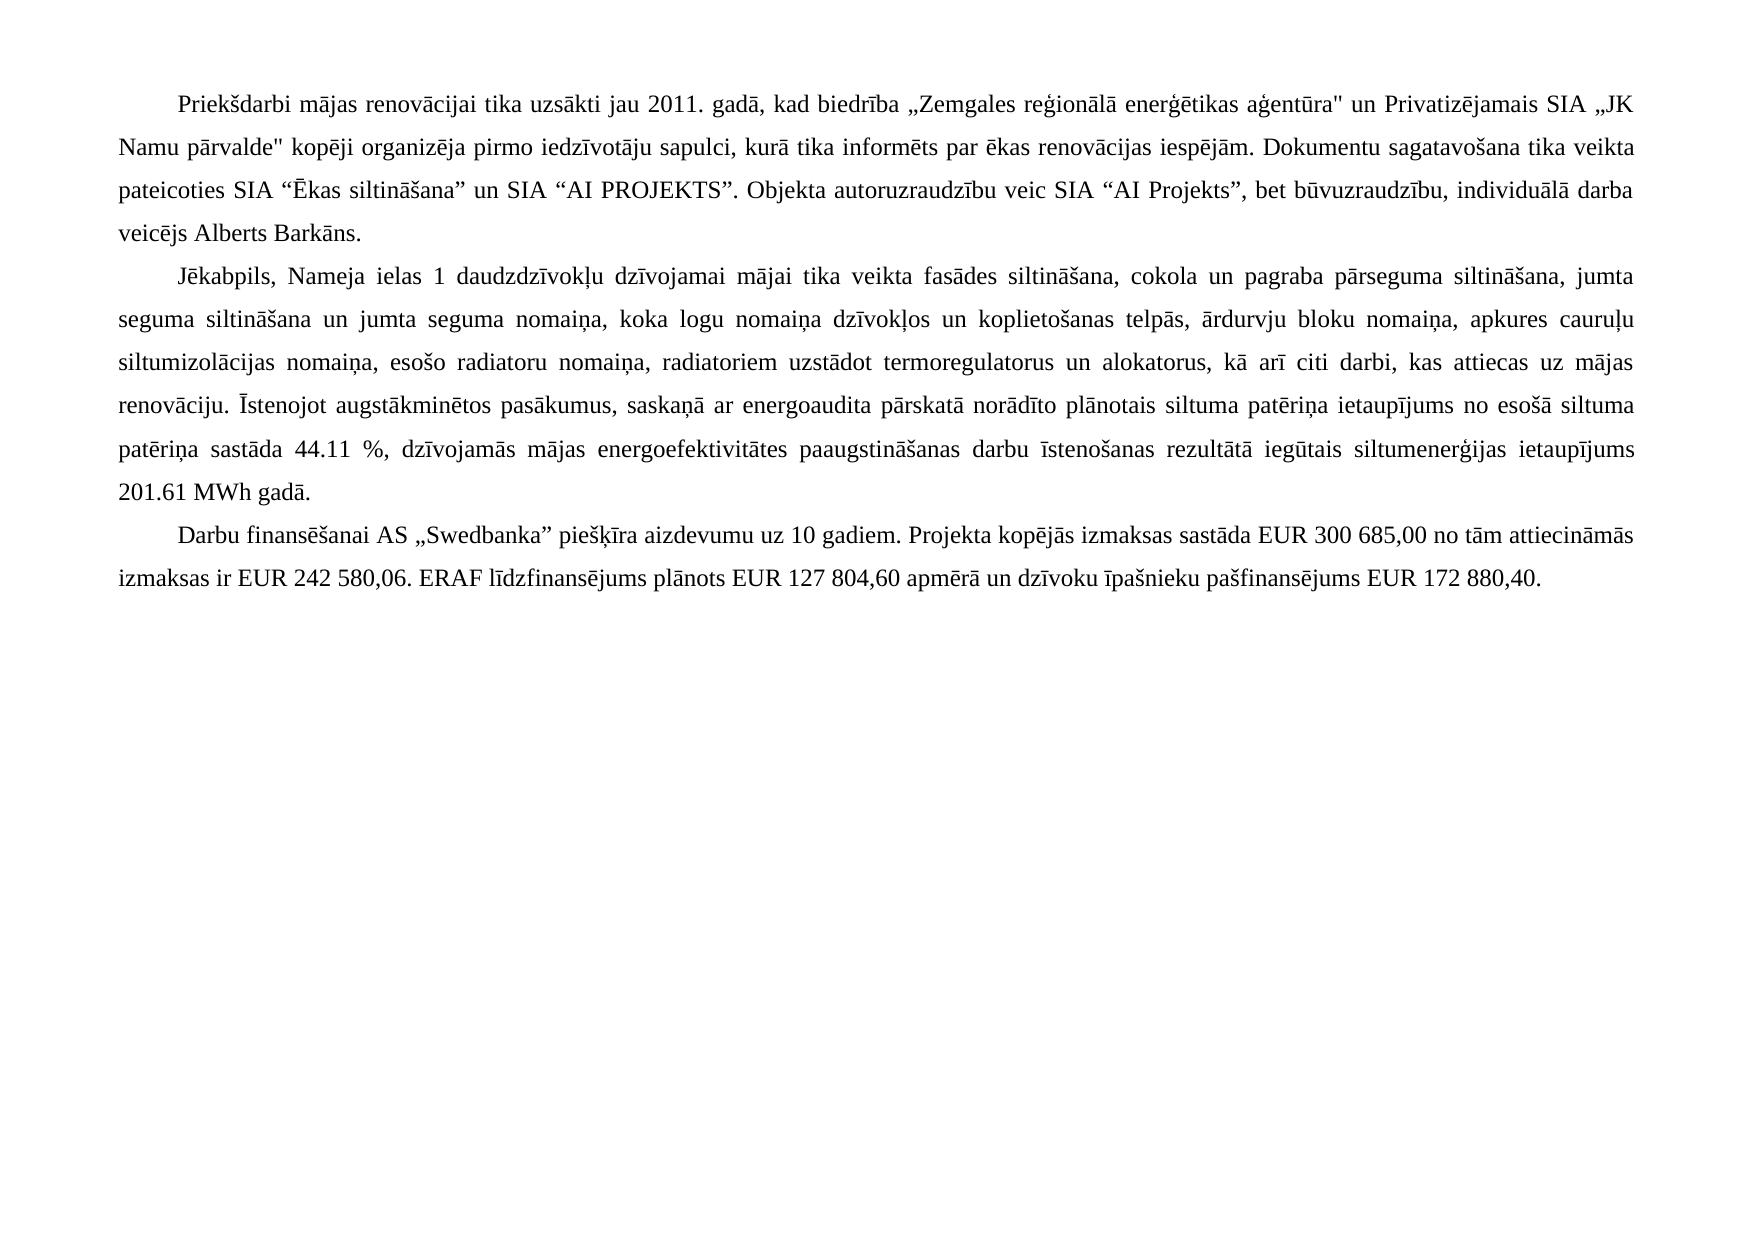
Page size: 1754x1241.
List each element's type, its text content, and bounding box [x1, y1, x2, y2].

text Jēkabpils, Nameja ielas 1 daudzdzīvokļu dzīvojamai mājai tika veikta fasādes siltināšana, cokola un pagraba pārseguma siltināšana, jumta seguma siltināšana un jumta seguma nomaiņa, koka logu nomaiņa dzīvokļos un koplietošanas telpās, ārdurvju bloku nomaiņa, apkures cauruļu siltumizolācijas nomaiņa, esošo radiatoru nomaiņa, radiatoriem uzstādot termoregulatorus un alokatorus, kā arī citi darbi, kas attiecas uz mājas renovāciju. Īstenojot augstākminētos pasākumus, saskaņā ar energoaudita pārskatā norādīto plānotais siltuma patēriņa ietaupījums no esošā siltuma patēriņa sastāda 44.11 %, dzīvojamās mājas energoefektivitātes paaugstināšanas darbu īstenošanas rezultātā iegūtais siltumenerģijas ietaupījums 201.61 MWh gadā. [118, 261, 1636, 506]
text Darbu finansēšanai AS „Swedbanka” piešķīra aizdevumu uz 10 gadiem. Projekta kopējās izmaksas sastāda EUR 300 685,00 no tām attiecināmās izmaksas ir EUR 242 580,06. ERAF līdzfinansējums plānots EUR 127 804,60 apmērā un dzīvoku īpašnieku pašfinansējums EUR 172 880,40. [118, 520, 1636, 592]
text Priekšdarbi mājas renovācijai tika uzsākti jau 2011. gadā, kad biedrība „Zemgales reģionālā enerģētikas aģentūra" un Privatizējamais SIA „JK Namu pārvalde" kopēji organizēja pirmo iedzīvotāju sapulci, kurā tika informēts par ēkas renovācijas iespējām. Dokumentu sagatavošana tika veikta pateicoties SIA “Ēkas siltināšana” un SIA “AI PROJEKTS”. Objekta autoruzraudzību veic SIA “AI Projekts”, bet būvuzraudzību, individuālā darba veicējs Alberts Barkāns. [118, 89, 1636, 247]
